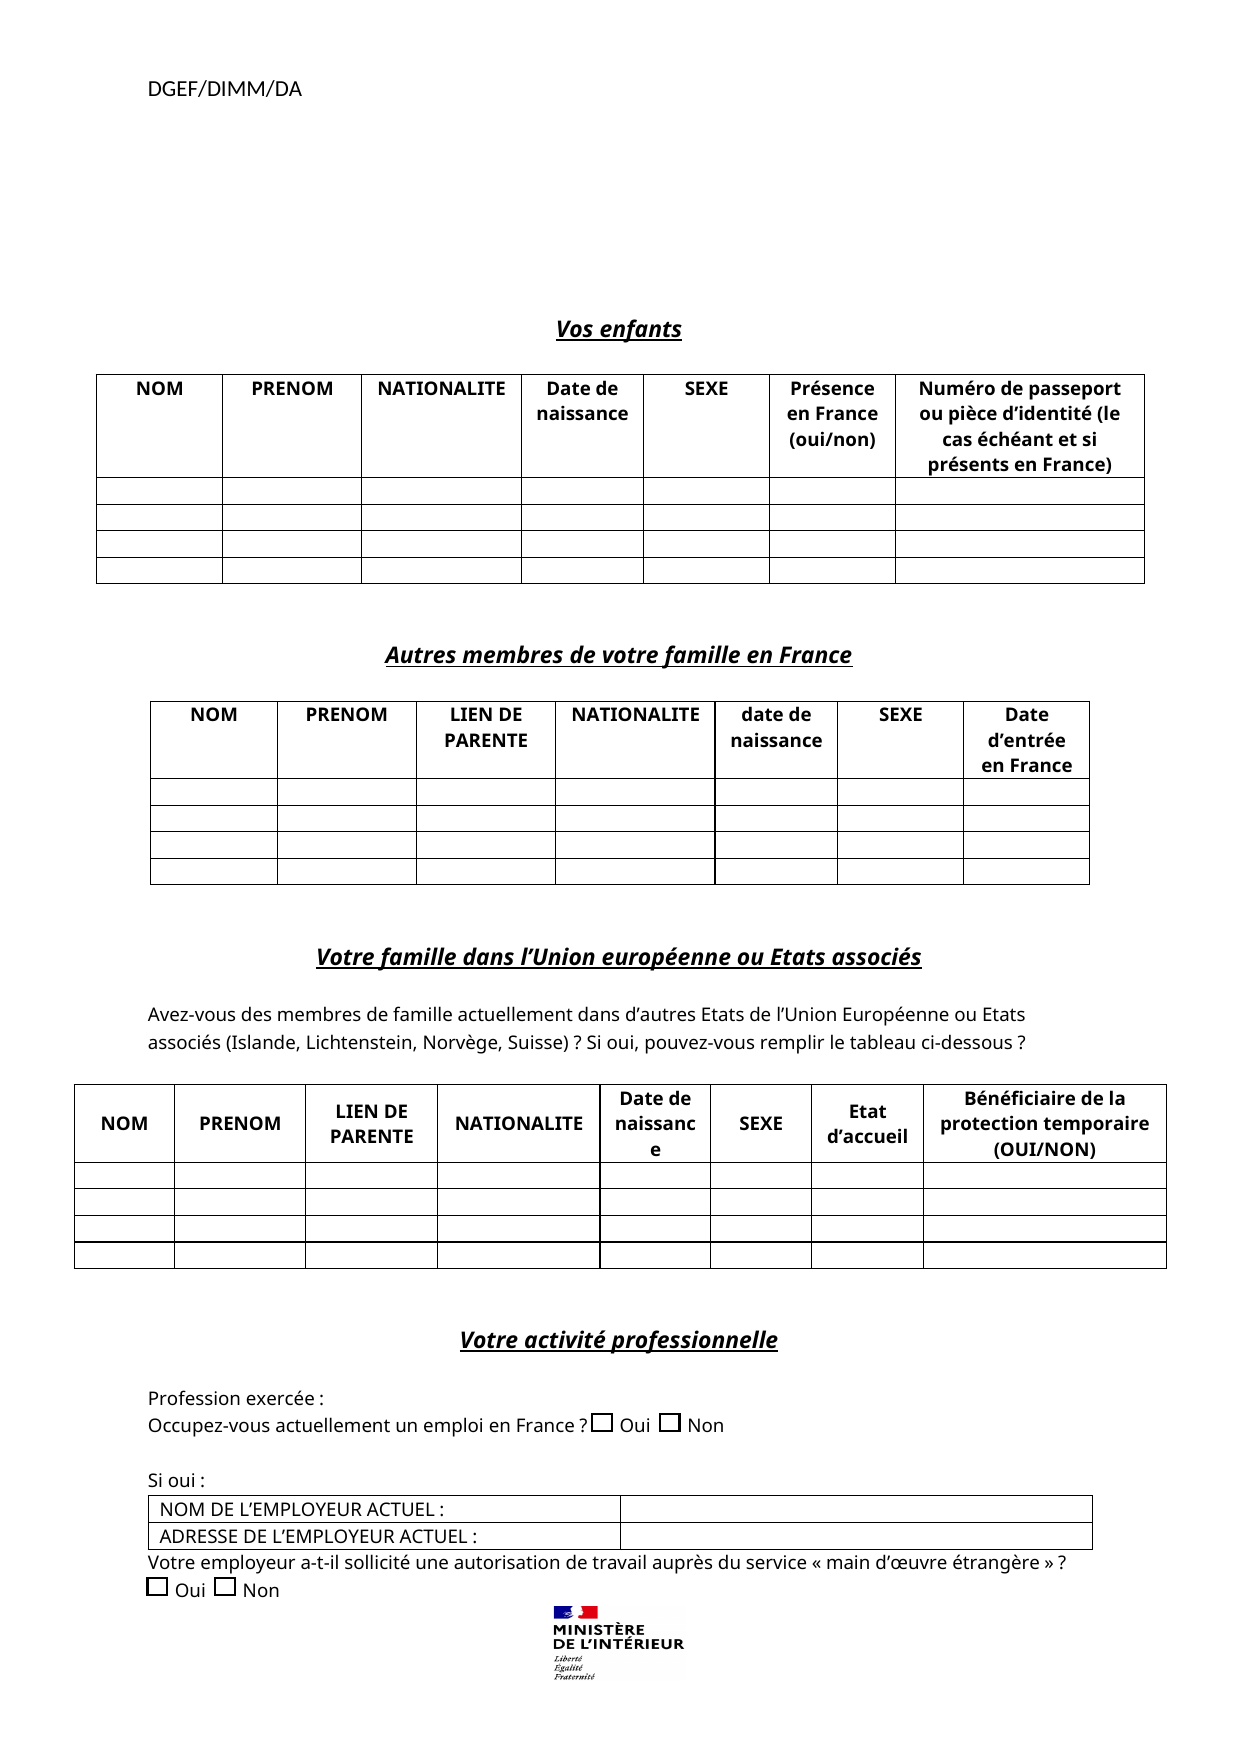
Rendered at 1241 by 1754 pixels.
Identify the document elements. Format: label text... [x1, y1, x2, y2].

table_header NATIONALITE [556, 702, 714, 778]
table_cell [522, 558, 643, 583]
table_cell [896, 505, 1144, 530]
table_header NATIONALITE [362, 375, 521, 477]
table_cell [223, 478, 361, 503]
table_cell [417, 779, 555, 805]
table_cell [438, 1163, 599, 1188]
table_header NOM [75, 1085, 174, 1162]
table_header Date de naissance [522, 375, 643, 477]
table_cell [223, 505, 361, 530]
text Avez-vous des membres de famille actuellement dans d’autres Etats de l’Union Européenne ou Etats associés (Islande, Lichtenstein, Norvège, Suisse) ? Si oui, pouvez-vous remplir le tableau ci-dessous ? [148, 1002, 1093, 1055]
table_header Date d’entrée en France [964, 702, 1089, 778]
table_cell [924, 1189, 1166, 1215]
table_cell [716, 832, 837, 858]
table_header Présence en France (oui/non) [770, 375, 895, 477]
table_cell [438, 1216, 599, 1241]
table_header Etat d’accueil [812, 1085, 923, 1162]
table_cell [770, 531, 895, 557]
table_cell [556, 832, 714, 858]
table_cell [601, 1243, 710, 1268]
table_cell [838, 779, 963, 805]
text Vos enfants [148, 313, 1093, 344]
table_cell [278, 859, 416, 884]
table_cell [306, 1243, 437, 1268]
table_header LIEN DE PARENTE [306, 1085, 437, 1162]
table_cell [838, 806, 963, 831]
table_cell [896, 558, 1144, 583]
table_cell [644, 505, 769, 530]
table_header SEXE [711, 1085, 811, 1162]
table_cell [175, 1189, 305, 1215]
table_cell [644, 558, 769, 583]
table_cell [601, 1189, 710, 1215]
table_cell [75, 1163, 174, 1188]
table_cell [896, 531, 1144, 557]
table_cell [151, 806, 277, 831]
table_cell [838, 832, 963, 858]
text Autres membres de votre famille en France [148, 639, 1093, 671]
table_cell [522, 478, 643, 503]
table_cell [812, 1189, 923, 1215]
table_header [621, 1496, 1092, 1522]
table_cell [770, 558, 895, 583]
text Si oui : [148, 1468, 1093, 1493]
table_cell [151, 832, 277, 858]
table_cell [964, 832, 1089, 858]
table_cell [175, 1163, 305, 1188]
table_header PRENOM [223, 375, 361, 477]
table_cell [964, 779, 1089, 805]
table_cell [812, 1163, 923, 1188]
table_cell [522, 505, 643, 530]
text Occupez-vous actuellement un emploi en France ? Oui Non [148, 1413, 1093, 1438]
table_cell [556, 859, 714, 884]
table_cell [223, 558, 361, 583]
table_cell [278, 832, 416, 858]
table_cell [644, 478, 769, 503]
table_cell [770, 478, 895, 503]
table_cell [770, 505, 895, 530]
table_cell [151, 859, 277, 884]
table_cell [621, 1523, 1092, 1548]
table_cell [964, 859, 1089, 884]
table_cell [556, 806, 714, 831]
table_header PRENOM [175, 1085, 305, 1162]
table_cell [278, 806, 416, 831]
table_cell [306, 1189, 437, 1215]
table_cell [278, 779, 416, 805]
table_cell [601, 1216, 710, 1241]
table_cell [223, 531, 361, 557]
table_header NOM DE L’EMPLOYEUR ACTUEL : [149, 1496, 620, 1522]
table_cell [175, 1243, 305, 1268]
table_cell [97, 558, 222, 583]
table_cell [838, 859, 963, 884]
table_cell [362, 478, 521, 503]
table_cell [711, 1216, 811, 1241]
text Profession exercée : [148, 1385, 1093, 1411]
table_cell [711, 1189, 811, 1215]
table_cell [417, 832, 555, 858]
table_cell [924, 1243, 1166, 1268]
table_cell [716, 859, 837, 884]
table_cell [306, 1216, 437, 1241]
table_cell [644, 531, 769, 557]
table_header NOM [151, 702, 277, 778]
table_cell [812, 1243, 923, 1268]
table_cell [716, 806, 837, 831]
table_cell [97, 505, 222, 530]
table_cell [438, 1189, 599, 1215]
table_cell [175, 1216, 305, 1241]
table_cell [716, 779, 837, 805]
text Votre famille dans l’Union européenne ou Etats associés [148, 940, 1093, 972]
text Votre employeur a-t-il sollicité une autorisation de travail auprès du service « main d’œuvre étrangère » ? Oui Non [148, 1550, 1093, 1602]
text Votre activité professionnelle [148, 1324, 1093, 1355]
table_cell [896, 478, 1144, 503]
table_cell [417, 859, 555, 884]
table_cell [306, 1163, 437, 1188]
table_header NATIONALITE [438, 1085, 599, 1162]
table_header Numéro de passeport ou pièce d’identité (le cas échéant et si présents en France) [896, 375, 1144, 477]
table_header SEXE [838, 702, 963, 778]
table_cell [97, 478, 222, 503]
table_cell [438, 1243, 599, 1268]
table_cell [97, 531, 222, 557]
table_cell [362, 531, 521, 557]
table_cell [362, 558, 521, 583]
table_cell [924, 1163, 1166, 1188]
table_header LIEN DE PARENTE [417, 702, 555, 778]
table_cell [711, 1243, 811, 1268]
table_cell [924, 1216, 1166, 1241]
table_cell [151, 779, 277, 805]
table_cell [75, 1216, 174, 1241]
table_header SEXE [644, 375, 769, 477]
table_header Bénéficiaire de la protection temporaire (OUI/NON) [924, 1085, 1166, 1162]
table_cell ADRESSE DE L’EMPLOYEUR ACTUEL : [149, 1523, 620, 1548]
table_cell [556, 779, 714, 805]
table_cell [75, 1189, 174, 1215]
table_cell [522, 531, 643, 557]
table_header Date de naissance [601, 1085, 710, 1162]
table_cell [75, 1243, 174, 1268]
picture [553, 1606, 687, 1681]
table_header PRENOM [278, 702, 416, 778]
table_header date de naissance [716, 702, 837, 778]
table_cell [601, 1163, 710, 1188]
table_header NOM [97, 375, 222, 477]
table_cell [417, 806, 555, 831]
table_cell [362, 505, 521, 530]
table_cell [711, 1163, 811, 1188]
table_cell [964, 806, 1089, 831]
table_cell [812, 1216, 923, 1241]
